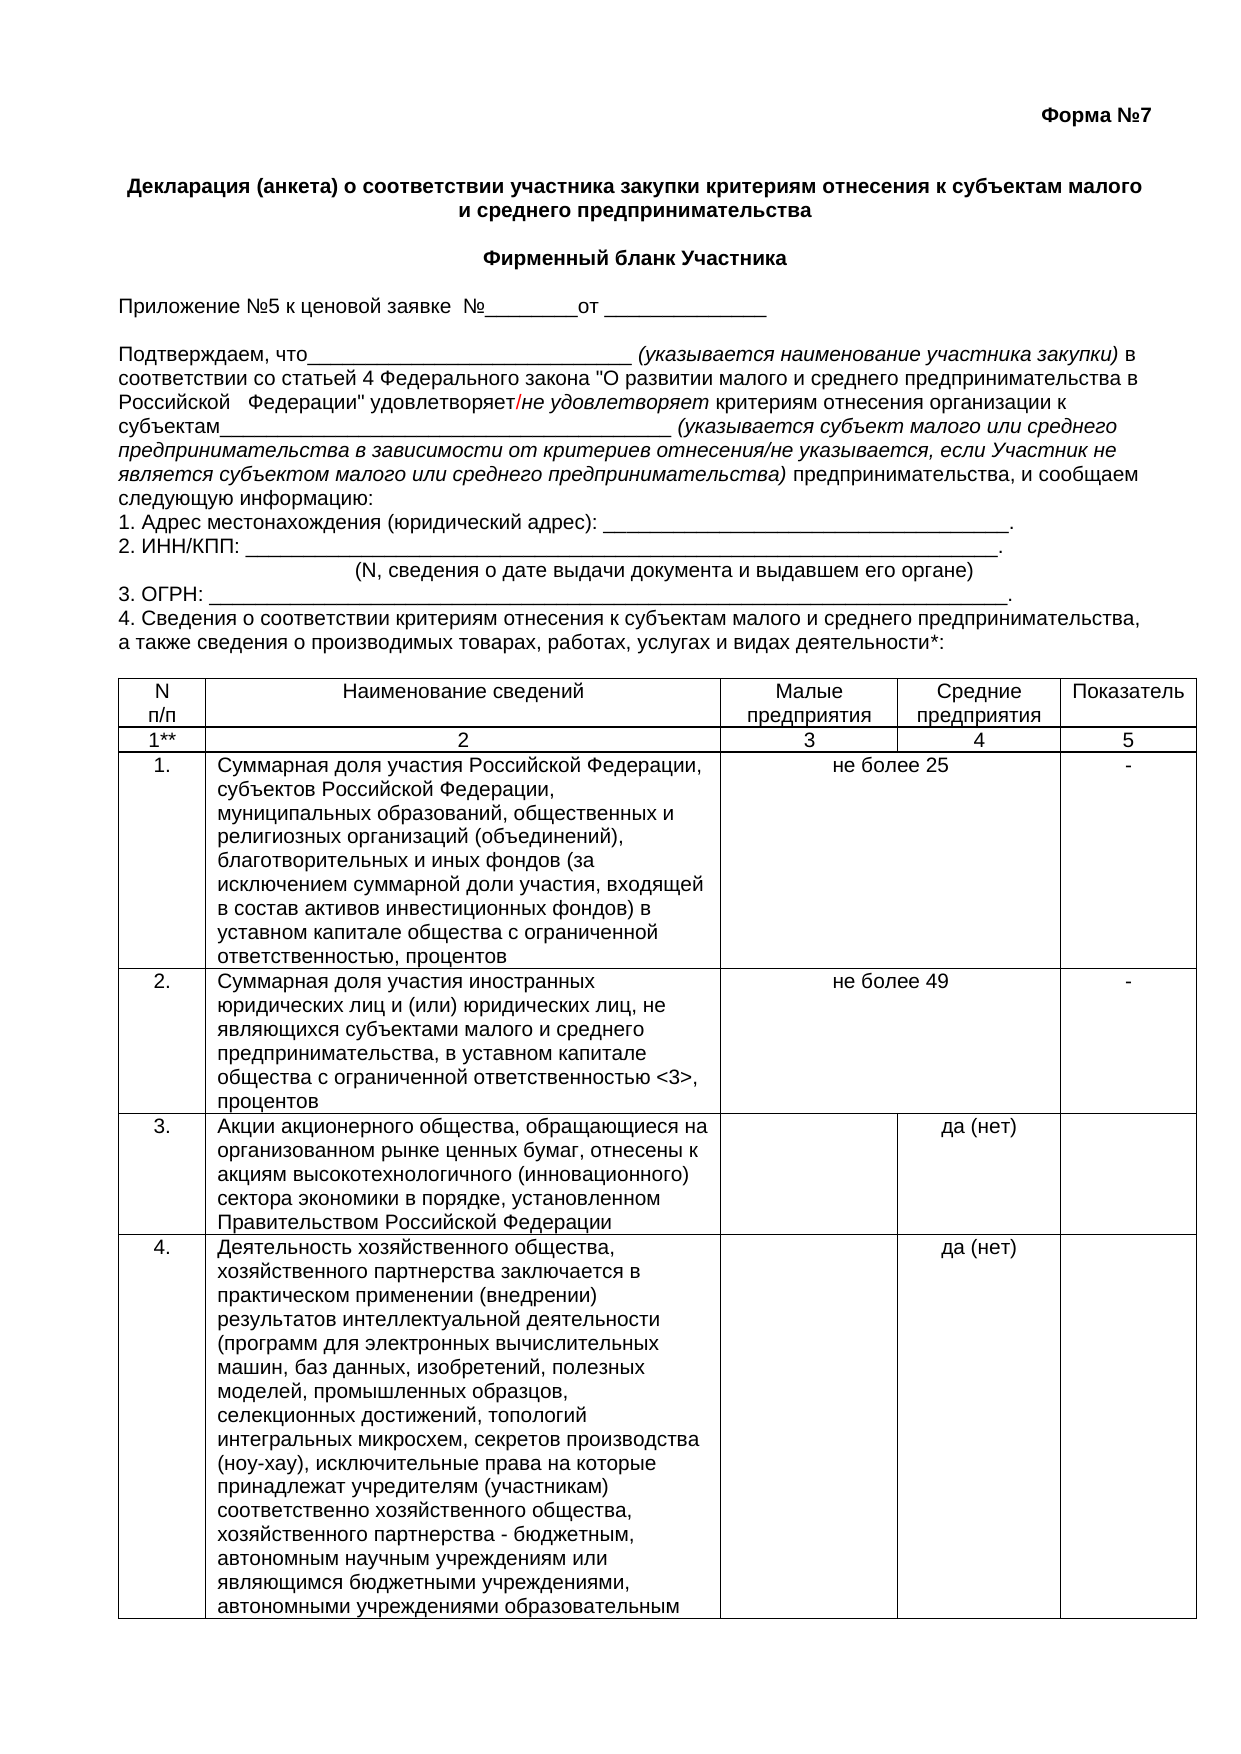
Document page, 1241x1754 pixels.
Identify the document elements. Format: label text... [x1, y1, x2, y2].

text Форма №7 [118, 102, 1152, 126]
text Фирменный бланк Участника [118, 246, 1152, 270]
table_cell [721, 1114, 897, 1234]
text Подтверждаем, что____________________________ (указывается наименование участника закупки) в соответствии со статьей 4 Федерального закона "О развитии малого и среднего предпринимательства в Российской Федерации" удовлетворяет/не удовлетворяет критериям отнесения организации к субъектам_______________________________________ (указывается субъект малого или среднего предпринимательства в зависимости от критериев отнесения/не указывается, если Участник не является субъектом малого или среднего предпринимательства) предпринимательства, и сообщаем следующую информацию: [118, 342, 1152, 510]
text 2. ИНН/КПП: _________________________________________________________________. [118, 534, 1152, 558]
text (N, сведения о дате выдачи документа и выдавшем его органе) [118, 558, 1152, 582]
table_cell - [1061, 753, 1196, 968]
table_cell 4. [119, 1235, 205, 1618]
table_cell Суммарная доля участия Российской Федерации, субъектов Российской Федерации, муниципальных образований, общественных и религиозных организаций (объединений), благотворительных и иных фондов (за исключением суммарной доли участия, входящей в состав активов инвестиционных фондов) в уставном капитале общества с ограниченной ответственностью, процентов [206, 753, 720, 968]
text Приложение №5 к ценовой заявке №________от ______________ [118, 294, 1152, 318]
table_cell [721, 1235, 897, 1618]
table_header Средние предприятия [898, 679, 1060, 726]
text 1. Адрес местонахождения (юридический адрес): ___________________________________. [118, 510, 1152, 534]
table_header Показатель [1061, 679, 1196, 726]
table_cell [1061, 1114, 1196, 1234]
table_cell 2. [119, 969, 205, 1113]
table_header Малые предприятия [721, 679, 897, 726]
table_cell Суммарная доля участия иностранных юридических лиц и (или) юридических лиц, не являющихся субъектами малого и среднего предпринимательства, в уставном капитале общества с ограниченной ответственностью <3>, процентов [206, 969, 720, 1113]
table_header Наименование сведений [206, 679, 720, 726]
table_cell 4 [898, 728, 1060, 751]
table_cell 1. [119, 753, 205, 968]
table_cell 3 [721, 728, 897, 751]
table_cell - [1061, 969, 1196, 1113]
table_cell Акции акционерного общества, обращающиеся на организованном рынке ценных бумаг, отнесены к акциям высокотехнологичного (инновационного) сектора экономики в порядке, установленном Правительством Российской Федерации [206, 1114, 720, 1234]
table_cell 5 [1061, 728, 1196, 751]
text Декларация (анкета) о соответствии участника закупки критериям отнесения к субъектам малого и среднего предпринимательства [118, 174, 1152, 222]
table_header N п/п [119, 679, 205, 726]
table_cell да (нет) [898, 1114, 1060, 1234]
table_cell [1061, 1235, 1196, 1618]
table_cell 1** [119, 728, 205, 751]
text 4. Сведения о соответствии критериям отнесения к субъектам малого и среднего предпринимательства, а также сведения о производимых товарах, работах, услугах и видах деятельности*: [118, 606, 1152, 653]
table_cell 3. [119, 1114, 205, 1234]
text 3. ОГРН: _____________________________________________________________________. [118, 582, 1152, 606]
table_cell да (нет) [898, 1235, 1060, 1618]
table_cell не более 49 [721, 969, 1060, 1113]
table_cell 2 [206, 728, 720, 751]
table_cell не более 25 [721, 753, 1060, 968]
